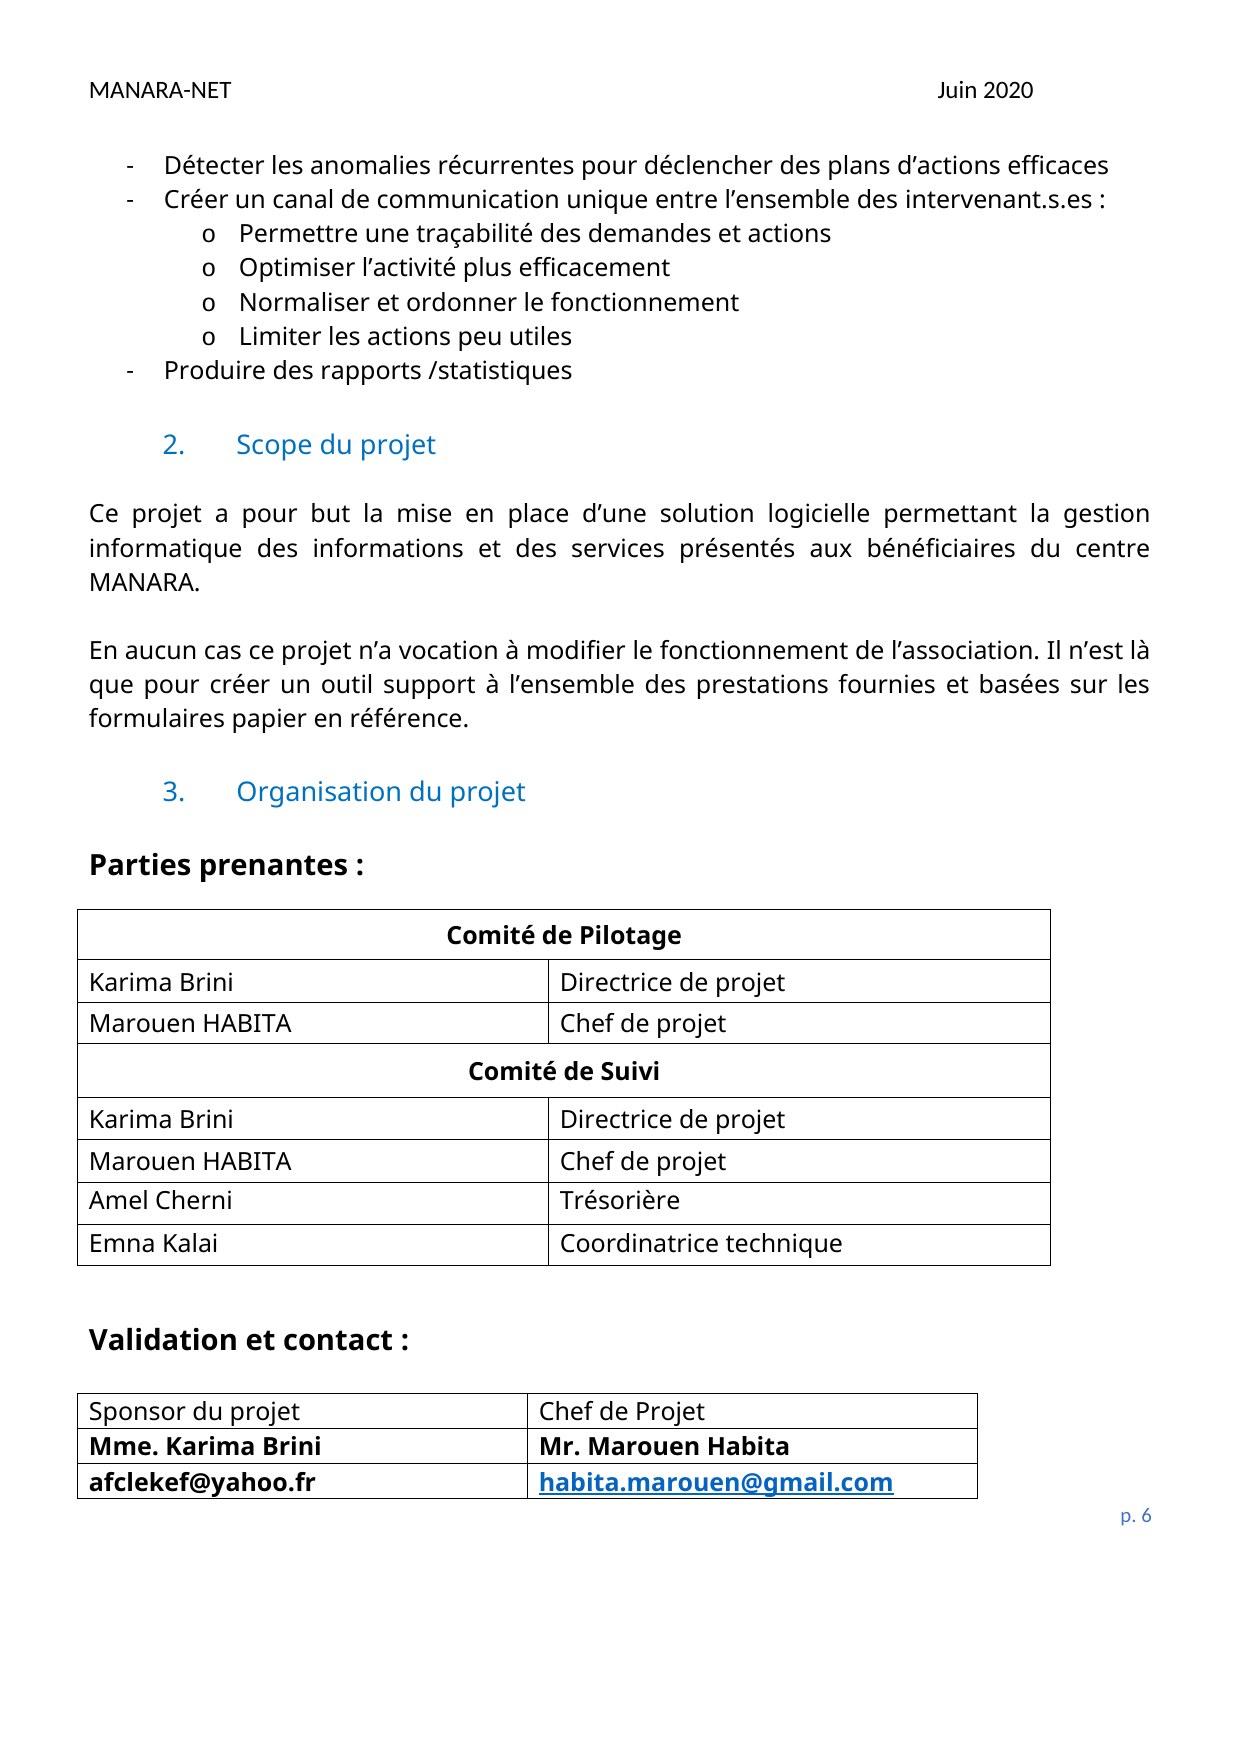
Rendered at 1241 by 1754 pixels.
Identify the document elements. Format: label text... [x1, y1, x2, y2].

table_cell Coordinatrice technique [549, 1225, 1050, 1265]
table_cell Directrice de projet [549, 1098, 1050, 1139]
text Ce projet a pour but la mise en place d’une solution logicielle permettant la gestion informatique des informations et des services présentés aux bénéficiaires du centre MANARA. [89, 496, 1152, 598]
table_cell Karima Brini [78, 1098, 548, 1139]
table_cell Mr. Marouen Habita [528, 1429, 977, 1463]
text Parties prenantes : [89, 844, 1152, 883]
table_cell habita.marouen@gmail.com [528, 1464, 977, 1498]
table_cell Mme. Karima Brini [78, 1429, 527, 1463]
table_cell Amel Cherni [78, 1183, 548, 1224]
table_cell Chef de projet [549, 1140, 1050, 1182]
list Détecter les anomalies récurrentes pour déclencher des plans d’actions efficaces [126, 148, 1152, 182]
table_header Sponsor du projet [78, 1394, 527, 1428]
subtitle Scope du projet [162, 425, 1152, 462]
list Produire des rapports /statistiques [126, 353, 1152, 387]
table_cell Trésorière [549, 1183, 1050, 1224]
list Permettre une traçabilité des demandes et actions [201, 216, 1152, 250]
subtitle Organisation du projet [162, 773, 1152, 810]
table_cell Comité de Suivi [78, 1044, 1050, 1097]
text Validation et contact : [89, 1319, 1152, 1359]
table_cell Karima Brini [78, 960, 548, 1002]
table_cell Marouen HABITA [78, 1003, 548, 1042]
table_cell Marouen HABITA [78, 1140, 548, 1182]
list Créer un canal de communication unique entre l’ensemble des intervenant.s.es : [126, 182, 1152, 216]
table_cell Directrice de projet [549, 960, 1050, 1002]
table_header Comité de Pilotage [78, 910, 1050, 959]
table_cell afclekef@yahoo.fr [78, 1464, 527, 1498]
list Limiter les actions peu utiles [201, 319, 1152, 353]
table_cell Chef de projet [549, 1003, 1050, 1042]
table_header Chef de Projet [528, 1394, 977, 1428]
list Optimiser l’activité plus efficacement [201, 250, 1152, 284]
text En aucun cas ce projet n’a vocation à modifier le fonctionnement de l’association. Il n’est là que pour créer un outil support à l’ensemble des prestations fournies et basées sur les formulaires papier en référence. [89, 632, 1152, 734]
list Normaliser et ordonner le fonctionnement [201, 284, 1152, 319]
table_cell Emna Kalai [78, 1225, 548, 1265]
